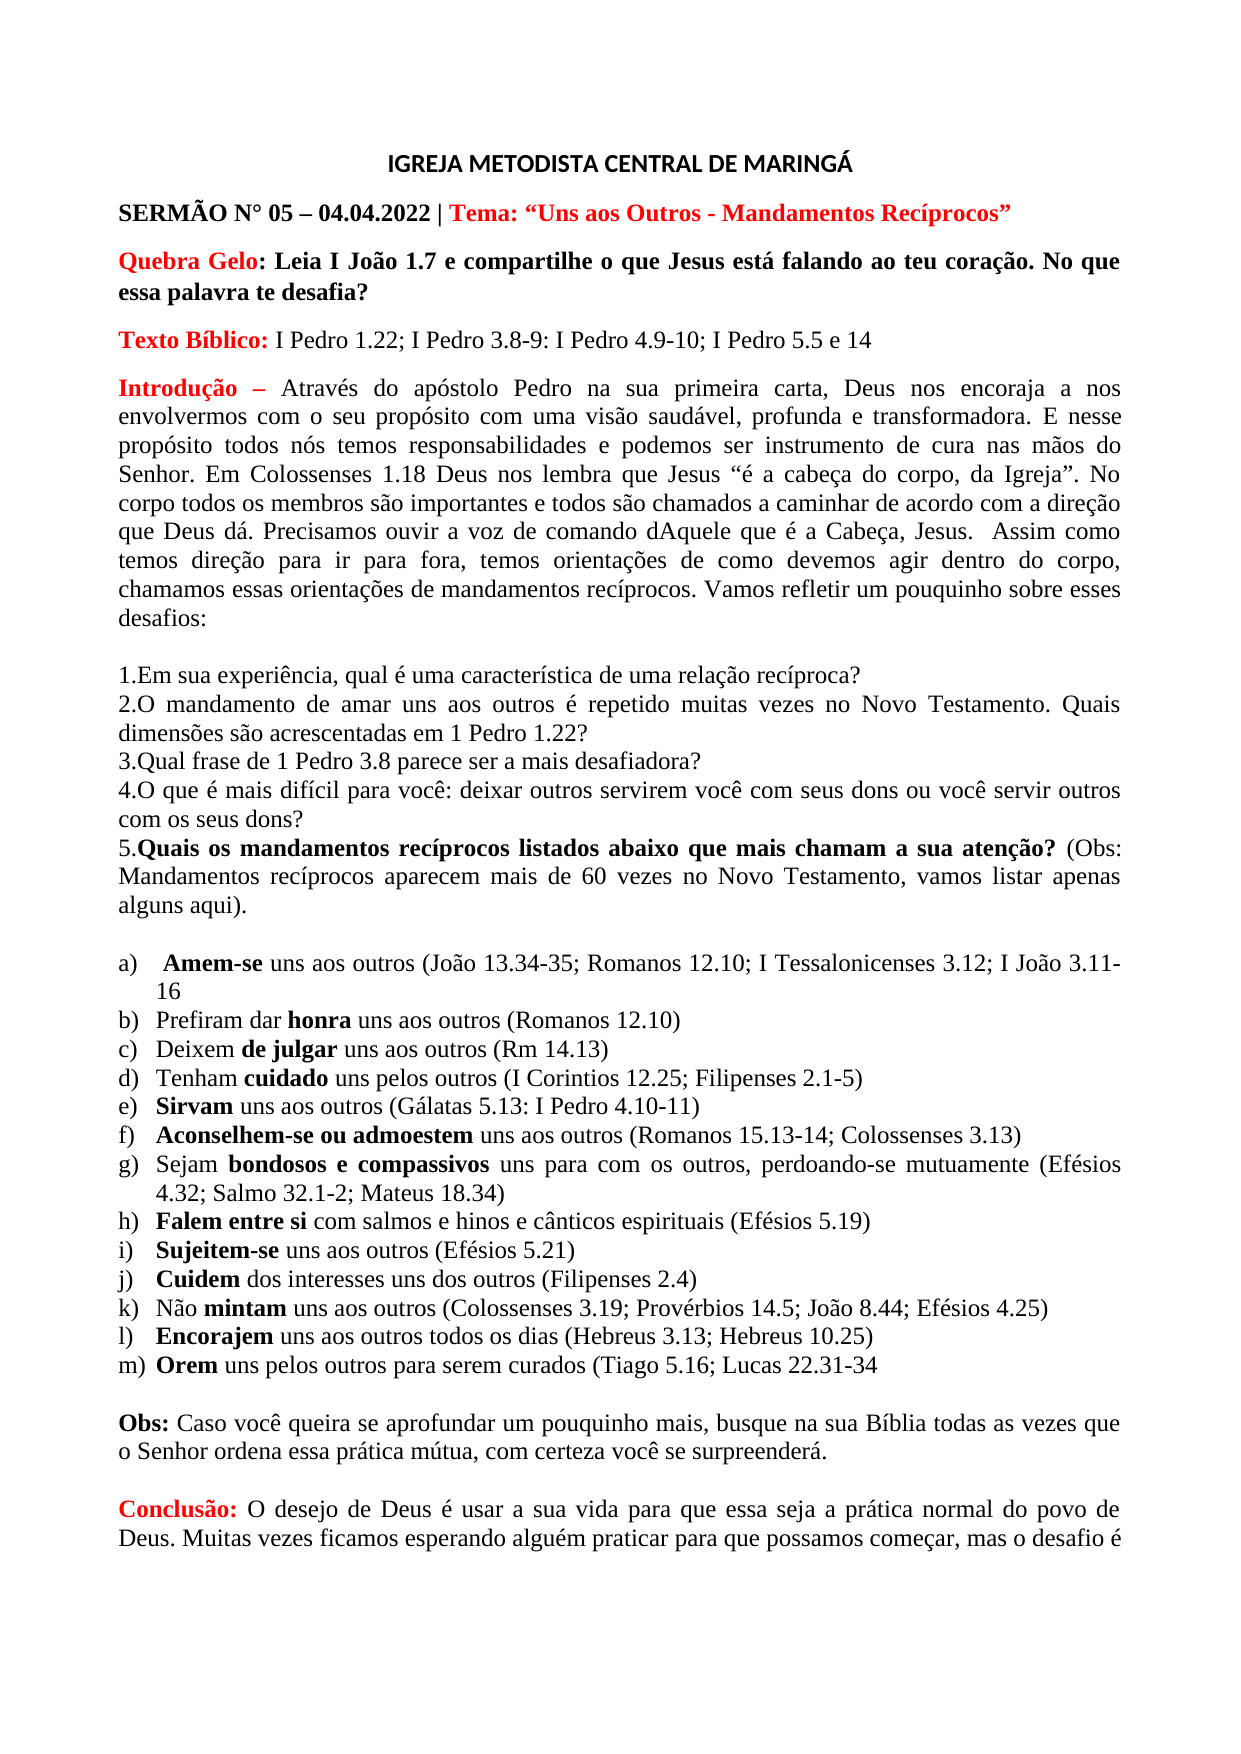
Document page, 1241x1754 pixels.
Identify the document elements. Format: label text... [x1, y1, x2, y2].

list Sejam bondosos e compassivos uns para com os outros, perdoando-se mutuamente (Efésios 4.32; Salmo 32.1-2; Mateus 18.34) [118, 1149, 1122, 1206]
list Amem-se uns aos outros (João 13.34-35; Romanos 12.10; I Tessalonicenses 3.12; I João 3.11-16 [118, 948, 1122, 1005]
text IGREJA METODISTA CENTRAL DE MARINGÁ [177, 148, 1063, 179]
text 5.Quais os mandamentos recíprocos listados abaixo que mais chamam a sua atenção? (Obs: Mandamentos recíprocos aparecem mais de 60 vezes no Novo Testamento, vamos listar apenas alguns aqui). [118, 833, 1122, 919]
text Texto Bíblico: I Pedro 1.22; I Pedro 3.8-9: I Pedro 4.9-10; I Pedro 5.5 e 14 [118, 325, 1122, 354]
text 2.O mandamento de amar uns aos outros é repetido muitas vezes no Novo Testamento. Quais dimensões são acrescentadas em 1 Pedro 1.22? [118, 689, 1122, 746]
text 4.O que é mais difícil para você: deixar outros servirem você com seus dons ou você servir outros com os seus dons? [118, 775, 1122, 833]
text SERMÃO N° 05 – 04.04.2022 | Tema: “Uns aos Outros - Mandamentos Recíprocos” [118, 198, 1122, 227]
list Tenham cuidado uns pelos outros (I Corintios 12.25; Filipenses 2.1-5) [118, 1063, 1122, 1091]
text Obs: Caso você queira se aprofundar um pouquinho mais, busque na sua Bíblia todas as vezes que o Senhor ordena essa prática mútua, com certeza você se surpreenderá. [118, 1408, 1122, 1465]
list Cuidem dos interesses uns dos outros (Filipenses 2.4) [118, 1264, 1122, 1293]
list Deixem de julgar uns aos outros (Rm 14.13) [118, 1034, 1122, 1063]
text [118, 1494, 1122, 1551]
list Encorajem uns aos outros todos os dias (Hebreus 3.13; Hebreus 10.25) [118, 1321, 1122, 1350]
list Falem entre si com salmos e hinos e cânticos espirituais (Efésios 5.19) [118, 1206, 1122, 1235]
text 3.Qual frase de 1 Pedro 3.8 parece ser a mais desafiadora? [118, 746, 1122, 775]
list Sirvam uns aos outros (Gálatas 5.13: I Pedro 4.10-11) [118, 1091, 1122, 1120]
list Orem uns pelos outros para serem curados (Tiago 5.16; Lucas 22.31-34 [118, 1350, 1122, 1379]
text Quebra Gelo: Leia I João 1.7 e compartilhe o que Jesus está falando ao teu coração. No que essa palavra te desafia? [118, 246, 1122, 306]
list Prefiram dar honra uns aos outros (Romanos 12.10) [118, 1005, 1122, 1034]
list Sujeitem-se uns aos outros (Efésios 5.21) [118, 1235, 1122, 1264]
text 1.Em sua experiência, qual é uma característica de uma relação recíproca? [118, 660, 1122, 689]
list Não mintam uns aos outros (Colossenses 3.19; Provérbios 14.5; João 8.44; Efésios 4.25) [118, 1293, 1122, 1321]
list Aconselhem-se ou admoestem uns aos outros (Romanos 15.13-14; Colossenses 3.13) [118, 1120, 1122, 1149]
text Introdução – Através do apóstolo Pedro na sua primeira carta, Deus nos encoraja a nos envolvermos com o seu propósito com uma visão saudável, profunda e transformadora. E nesse propósito todos nós temos responsabilidades e podemos ser instrumento de cura nas mãos do Senhor. Em Colossenses 1.18 Deus nos lembra que Jesus “é a cabeça do corpo, da Igreja”. No corpo todos os membros são importantes e todos são chamados a caminhar de acordo com a direção que Deus dá. Precisamos ouvir a voz de comando dAquele que é a Cabeça, Jesus. Assim como temos direção para ir para fora, temos orientações de como devemos agir dentro do corpo, chamamos essas orientações de mandamentos recíprocos. Vamos refletir um pouquinho sobre esses desafios: [118, 373, 1122, 631]
